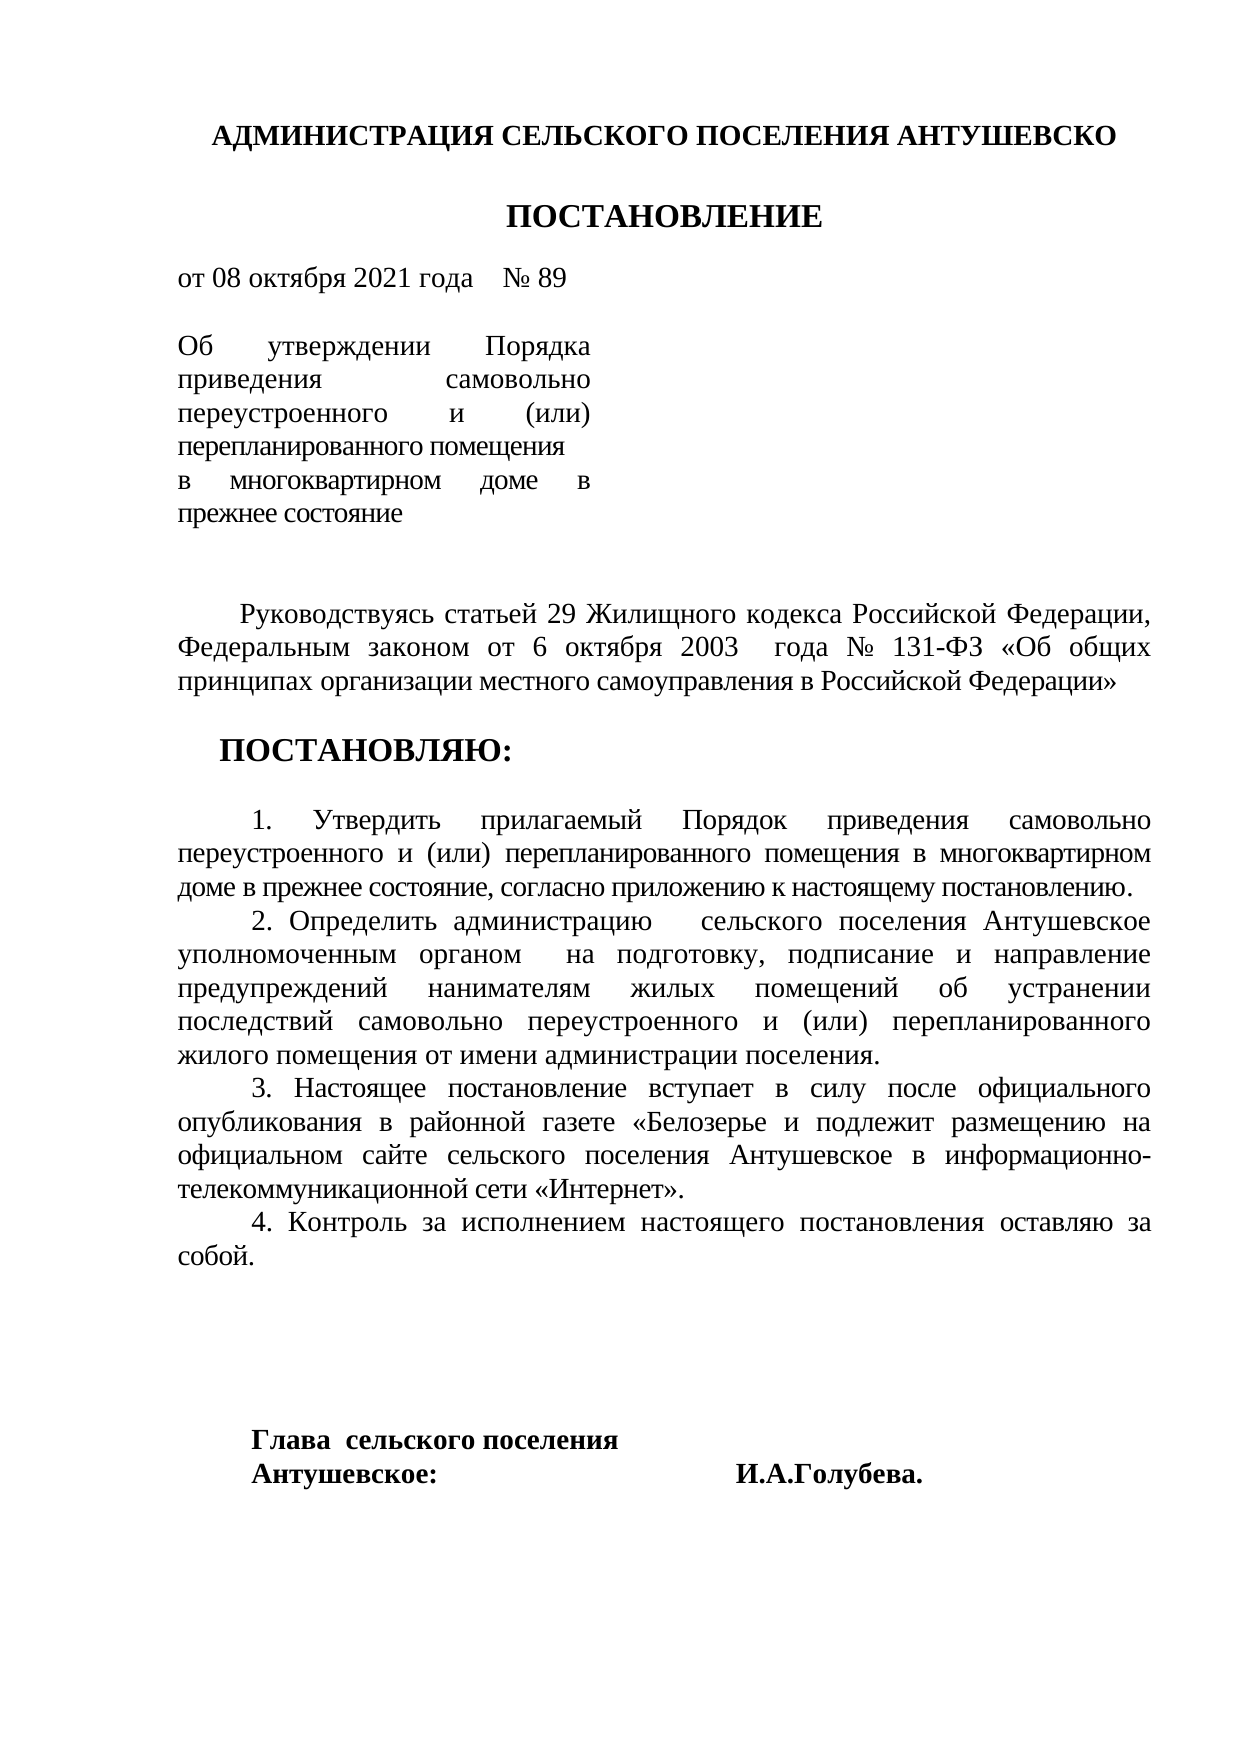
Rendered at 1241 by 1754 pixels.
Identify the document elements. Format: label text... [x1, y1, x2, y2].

text ПОСТАНОВЛЯЮ: [177, 730, 1152, 768]
text Глава сельского поселения [177, 1422, 1152, 1456]
text 3. Настоящее постановление вступает в силу после официального опубликования в районной газете «Белозерье и подлежит размещению на официальном сайте сельского поселения Антушевское в информационно-телекоммуникационной сети «Интернет». [177, 1070, 1152, 1204]
text 4. Контроль за исполнением настоящего постановления оставляю за собой. [177, 1204, 1152, 1272]
text ПОСТАНОВЛЕНИЕ [177, 196, 1152, 235]
text 2. Определить администрацию сельского поселения Антушевское уполномоченным органом на подготовку, подписание и направление предупреждений нанимателям жилых помещений об устранении последствий самовольно переустроенного и (или) перепланированного жилого помещения от имени администрации поселения. [177, 903, 1152, 1070]
text Руководствуясь статьей 29 Жилищного кодекса Российской Федерации, Федеральным законом от 6 октября 2003 года № 131-ФЗ «Об общих принципах организации местного самоуправления в Российской Федерации» [177, 596, 1152, 697]
text АДМИНИСТРАЦИЯ СЕЛЬСКОГО ПОСЕЛЕНИЯ АНТУШЕВСКО [177, 118, 1152, 152]
text 1. Утвердить прилагаемый Порядок приведения самовольно переустроенного и (или) перепланированного помещения в многоквартирном доме в прежнее состояние, согласно приложению к настоящему постановлению. [177, 802, 1152, 903]
text Антушевское: И.А.Голубева. [177, 1456, 1152, 1489]
text от 08 октября 2021 года № 89 [177, 260, 1152, 293]
text в многоквартирном доме в прежнее состояние [177, 462, 591, 529]
text Об утверждении Порядка приведения самовольно переустроенного и (или) перепланированного помещения [177, 328, 591, 462]
